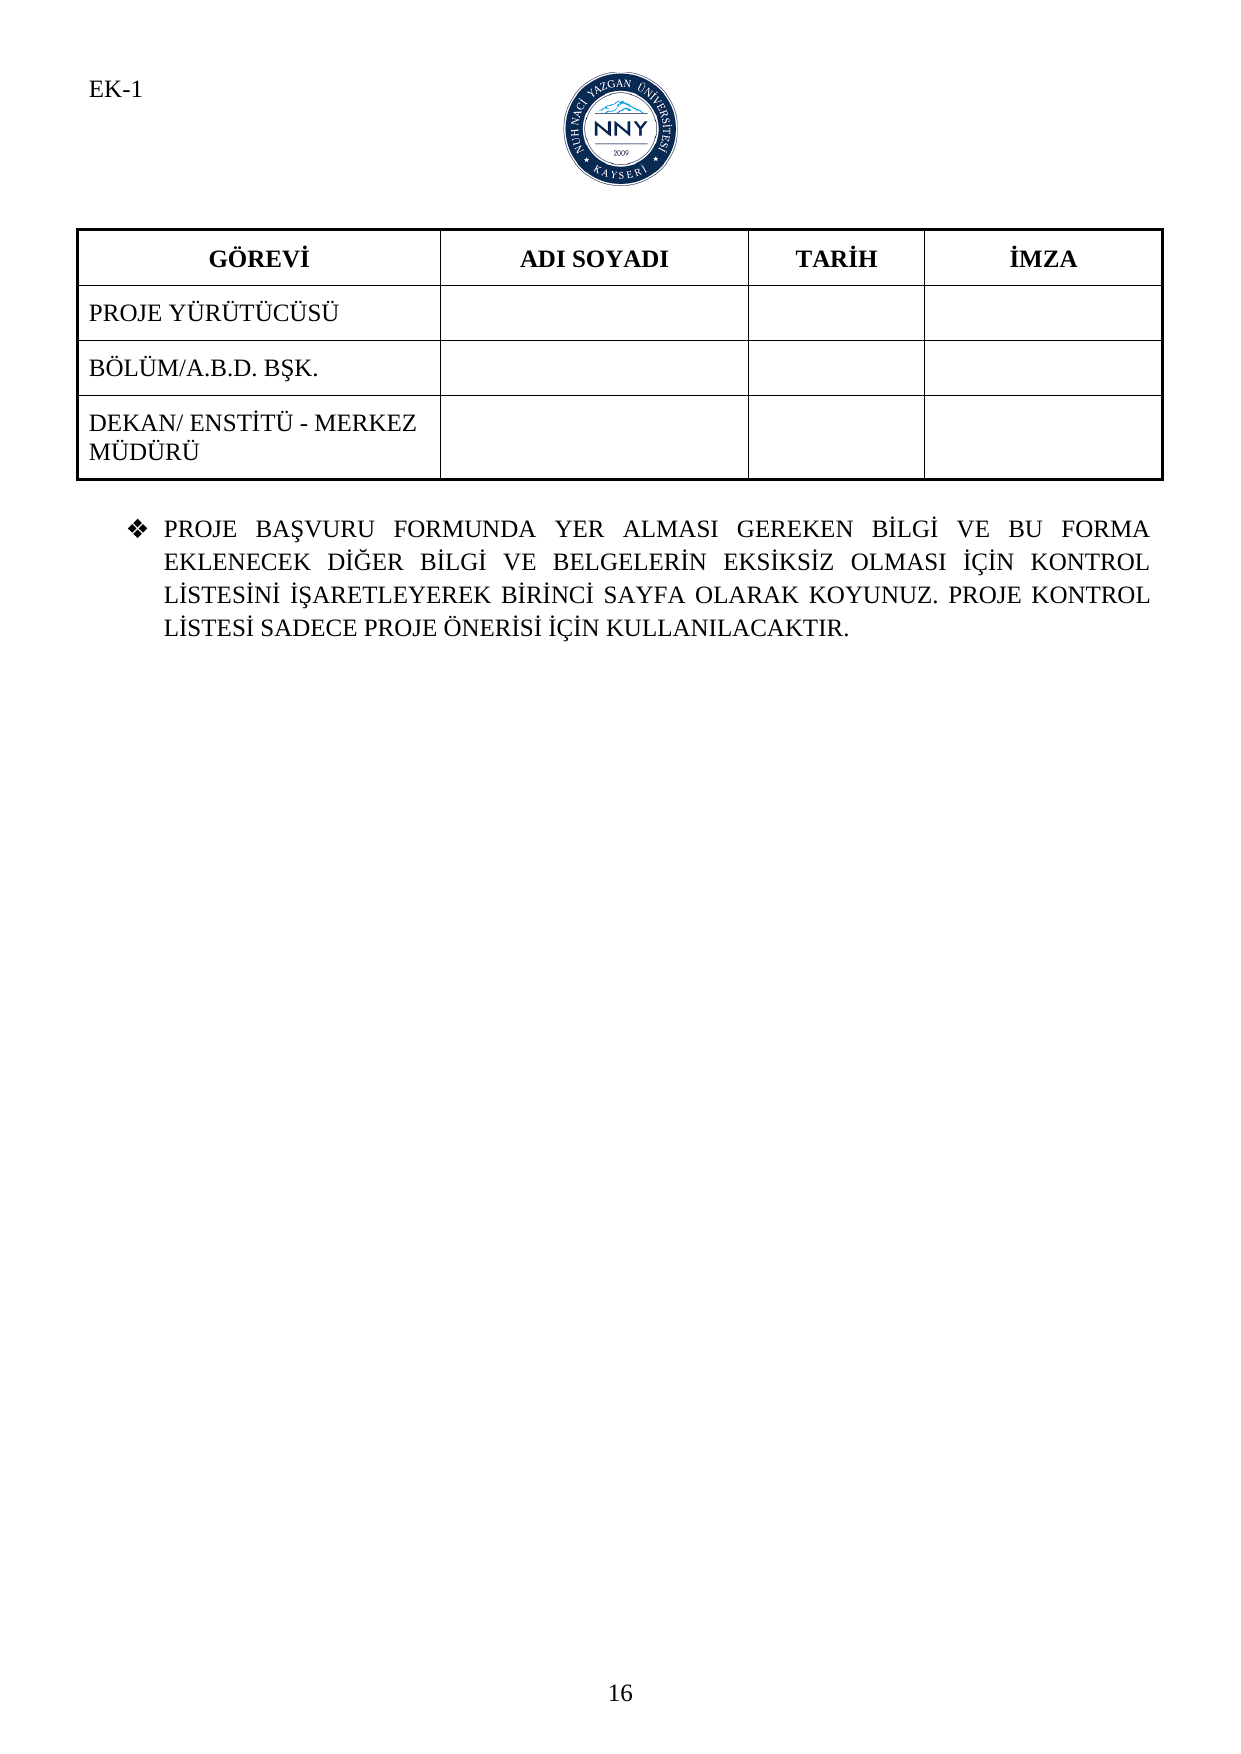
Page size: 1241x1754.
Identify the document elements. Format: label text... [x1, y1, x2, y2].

table_header ADI SOYADI [441, 231, 748, 285]
table_cell [749, 396, 924, 478]
table_cell [925, 396, 1161, 478]
table_cell [441, 396, 748, 478]
table_cell PROJE YÜRÜTÜCÜSÜ [79, 286, 440, 340]
table_header İMZA [925, 231, 1161, 285]
table_cell [925, 341, 1161, 394]
table_cell [441, 286, 748, 340]
table_cell [925, 286, 1161, 340]
table_cell [749, 341, 924, 394]
table_cell BÖLÜM/A.B.D. BŞK. [79, 341, 440, 394]
list PROJE BAŞVURU FORMUNDA YER ALMASI GEREKEN BİLGİ VE BU FORMA EKLENECEK DİĞER BİLGİ VE BELGELERİN EKSİKSİZ OLMASI İÇİN KONTROL LİSTESİNİ İŞARETLEYEREK BİRİNCİ SAYFA OLARAK KOYUNUZ. PROJE KONTROL LİSTESİ SADECE PROJE ÖNERİSİ İÇİN KULLANILACAKTIR. [126, 514, 1152, 642]
table_cell DEKAN/ ENSTİTÜ - MERKEZ MÜDÜRÜ [79, 396, 440, 478]
table_cell [749, 286, 924, 340]
table_header TARİH [749, 231, 924, 285]
picture [563, 72, 678, 186]
table_cell [441, 341, 748, 394]
table_header GÖREVİ [79, 231, 440, 285]
